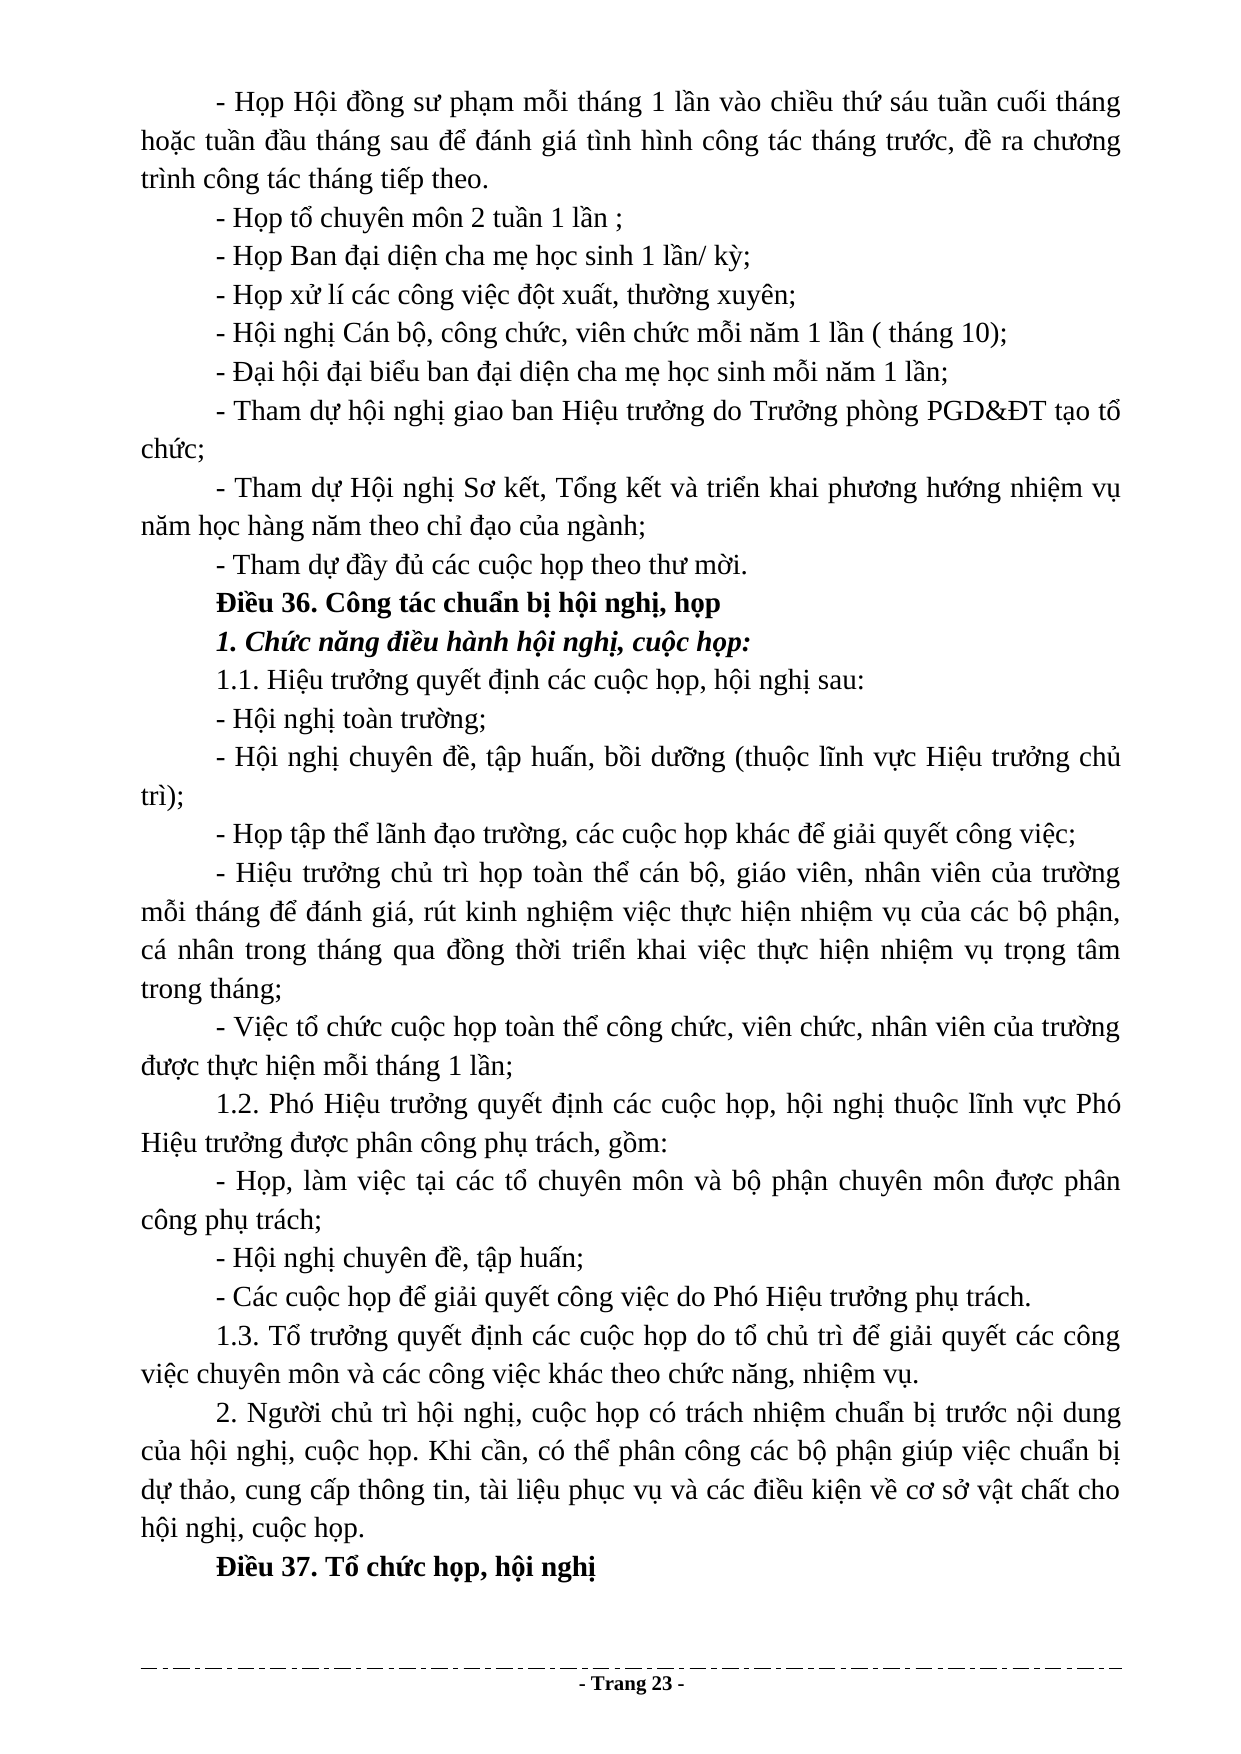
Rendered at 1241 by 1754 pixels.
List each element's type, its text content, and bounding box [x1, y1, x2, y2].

text - Hội nghị chuyên đề, tập huấn, bồi dưỡng (thuộc lĩnh vực Hiệu trưởng chủ trì); [141, 739, 1122, 812]
text 1.3. Tổ trưởng quyết định các cuộc họp do tổ chủ trì để giải quyết các công việc chuyên môn và các công việc khác theo chức năng, nhiệm vụ. [141, 1318, 1122, 1390]
text Điều 36. Công tác chuẩn bị hội nghị, họp [141, 585, 1122, 619]
text - Họp Ban đại diện cha mẹ học sinh 1 lần/ kỳ; [141, 238, 1122, 272]
text - Việc tổ chức cuộc họp toàn thể công chức, viên chức, nhân viên của trường được thực hiện mỗi tháng 1 lần; [141, 1009, 1122, 1081]
text - Tham dự Hội nghị Sơ kết, Tổng kết và triển khai phương hướng nhiệm vụ năm học hàng năm theo chỉ đạo của ngành; [141, 470, 1122, 542]
text - Họp Hội đồng sư phạm mỗi tháng 1 lần vào chiều thứ sáu tuần cuối tháng hoặc tuần đầu tháng sau để đánh giá tình hình công tác tháng trước, đề ra chương trình công tác tháng tiếp theo. [141, 84, 1122, 195]
text - Họp tập thể lãnh đạo trường, các cuộc họp khác để giải quyết công việc; [141, 817, 1122, 850]
text - Hội nghị toàn trường; [141, 701, 1122, 734]
text - Các cuộc họp để giải quyết công việc do Phó Hiệu trưởng phụ trách. [141, 1279, 1122, 1313]
text - Đại hội đại biểu ban đại diện cha mẹ học sinh mỗi năm 1 lần; [141, 354, 1122, 388]
text - Họp tổ chuyên môn 2 tuần 1 lần ; [141, 200, 1122, 233]
text - Hội nghị Cán bộ, công chức, viên chức mỗi năm 1 lần ( tháng 10); [141, 316, 1122, 349]
text Điều 37. Tổ chức họp, hội nghị [141, 1549, 1122, 1582]
text - Họp, làm việc tại các tổ chuyên môn và bộ phận chuyên môn được phân công phụ trách; [141, 1163, 1122, 1236]
text - Tham dự hội nghị giao ban Hiệu trưởng do Trưởng phòng PGD&ĐT tạo tổ chức; [141, 393, 1122, 465]
text 1.1. Hiệu trưởng quyết định các cuộc họp, hội nghị sau: [141, 662, 1122, 696]
text 1. Chức năng điều hành hội nghị, cuộc họp: [141, 624, 1122, 657]
text - Hội nghị chuyên đề, tập huấn; [141, 1241, 1122, 1274]
text - Họp xử lí các công việc đột xuất, thường xuyên; [141, 277, 1122, 311]
text 2. Người chủ trì hội nghị, cuộc họp có trách nhiệm chuẩn bị trước nội dung của hội nghị, cuộc họp. Khi cần, có thể phân công các bộ phận giúp việc chuẩn bị dự thảo, cung cấp thông tin, tài liệu phục vụ và các điều kiện về cơ sở vật chất cho hội nghị, cuộc họp. [141, 1395, 1122, 1544]
text - Tham dự đầy đủ các cuộc họp theo thư mời. [141, 547, 1122, 580]
text - Hiệu trưởng chủ trì họp toàn thể cán bộ, giáo viên, nhân viên của trường mỗi tháng để đánh giá, rút kinh nghiệm việc thực hiện nhiệm vụ của các bộ phận, cá nhân trong tháng qua đồng thời triển khai việc thực hiện nhiệm vụ trọng tâm trong tháng; [141, 855, 1122, 1004]
text 1.2. Phó Hiệu trưởng quyết định các cuộc họp, hội nghị thuộc lĩnh vực Phó Hiệu trưởng được phân công phụ trách, gồm: [141, 1086, 1122, 1158]
